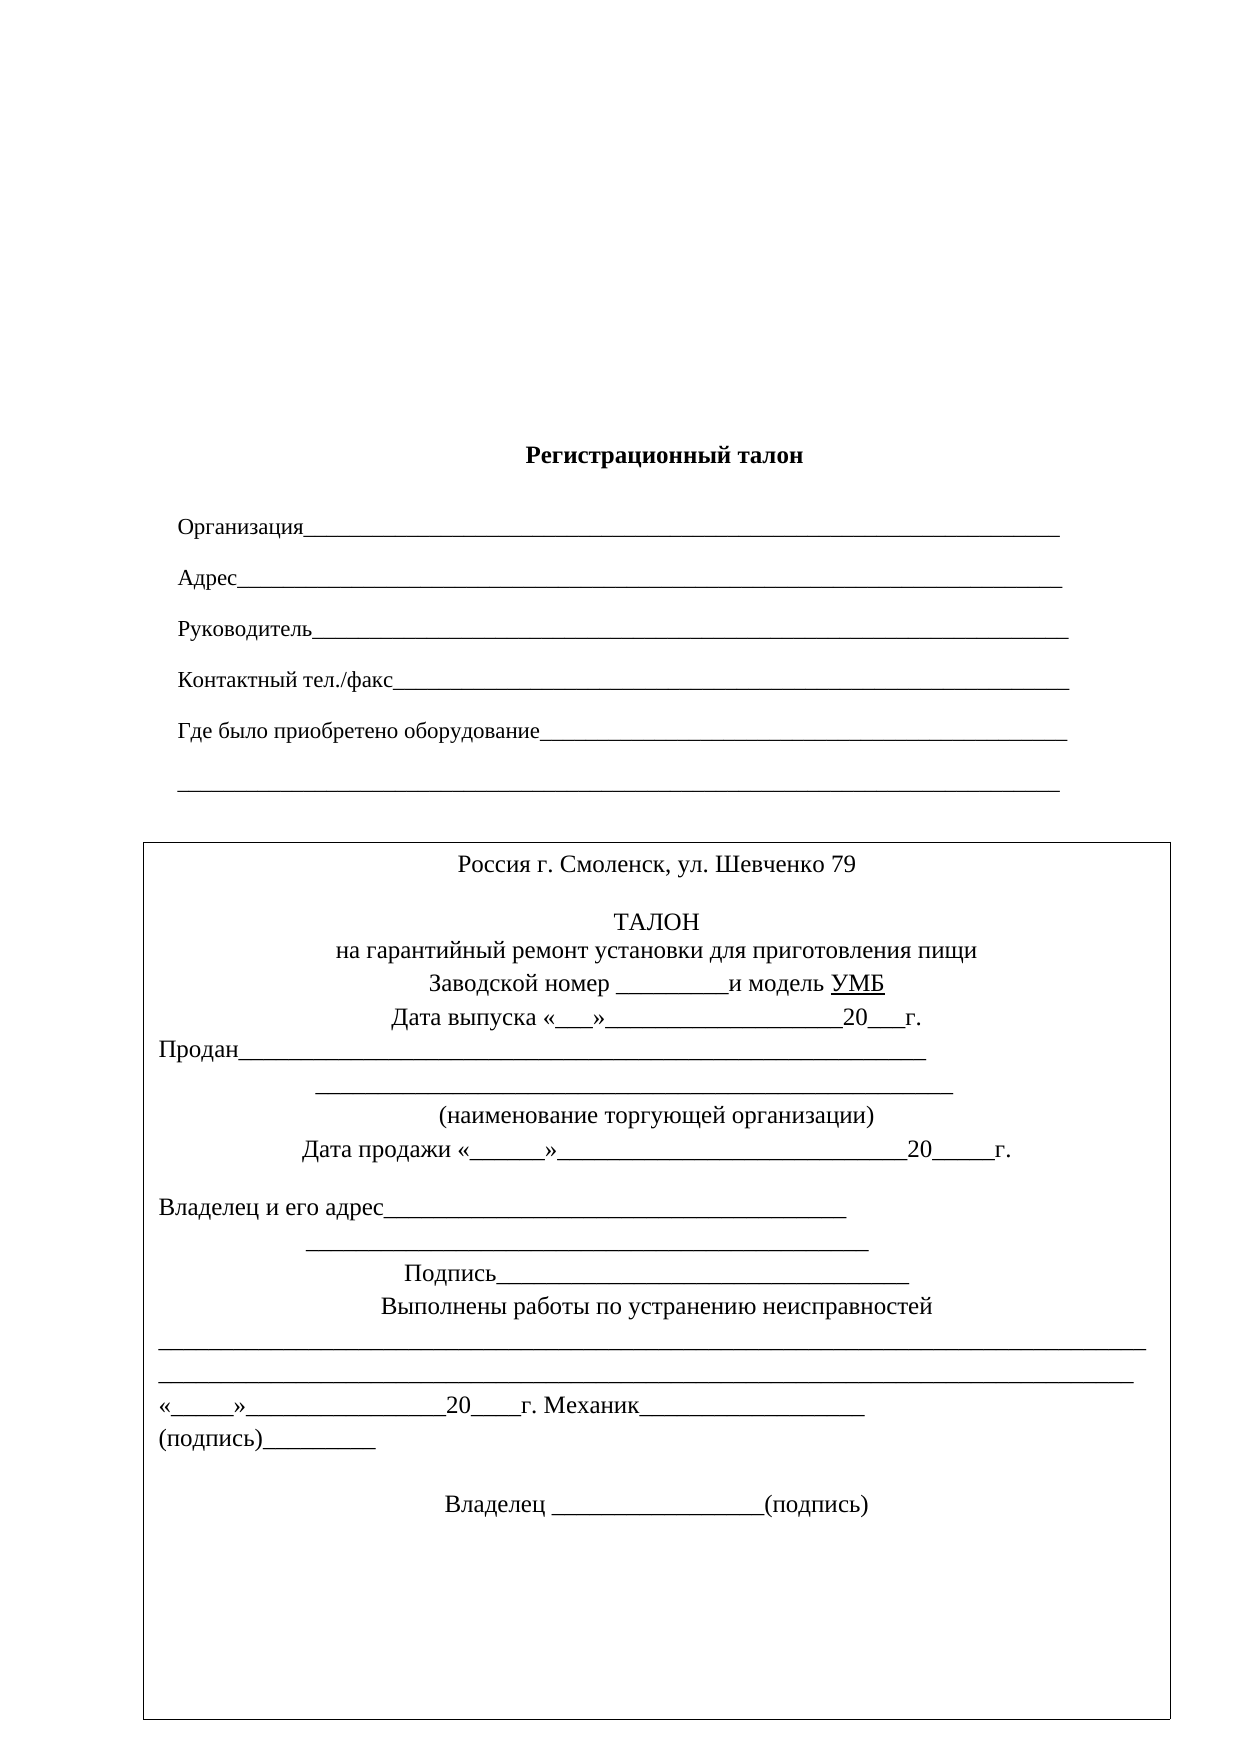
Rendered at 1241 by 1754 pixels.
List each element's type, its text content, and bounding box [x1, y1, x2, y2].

text Регистрационный талон [177, 440, 1152, 469]
text Адрес________________________________________________________________________ [177, 564, 1152, 590]
text Организация__________________________________________________________________ [177, 513, 1152, 539]
text _____________________________________________________________________________ [177, 768, 1152, 794]
text Руководитель__________________________________________________________________ [177, 615, 1152, 641]
text Где было приобретено оборудование______________________________________________ [177, 717, 1152, 743]
text Контактный тел./факс___________________________________________________________ [177, 666, 1152, 692]
